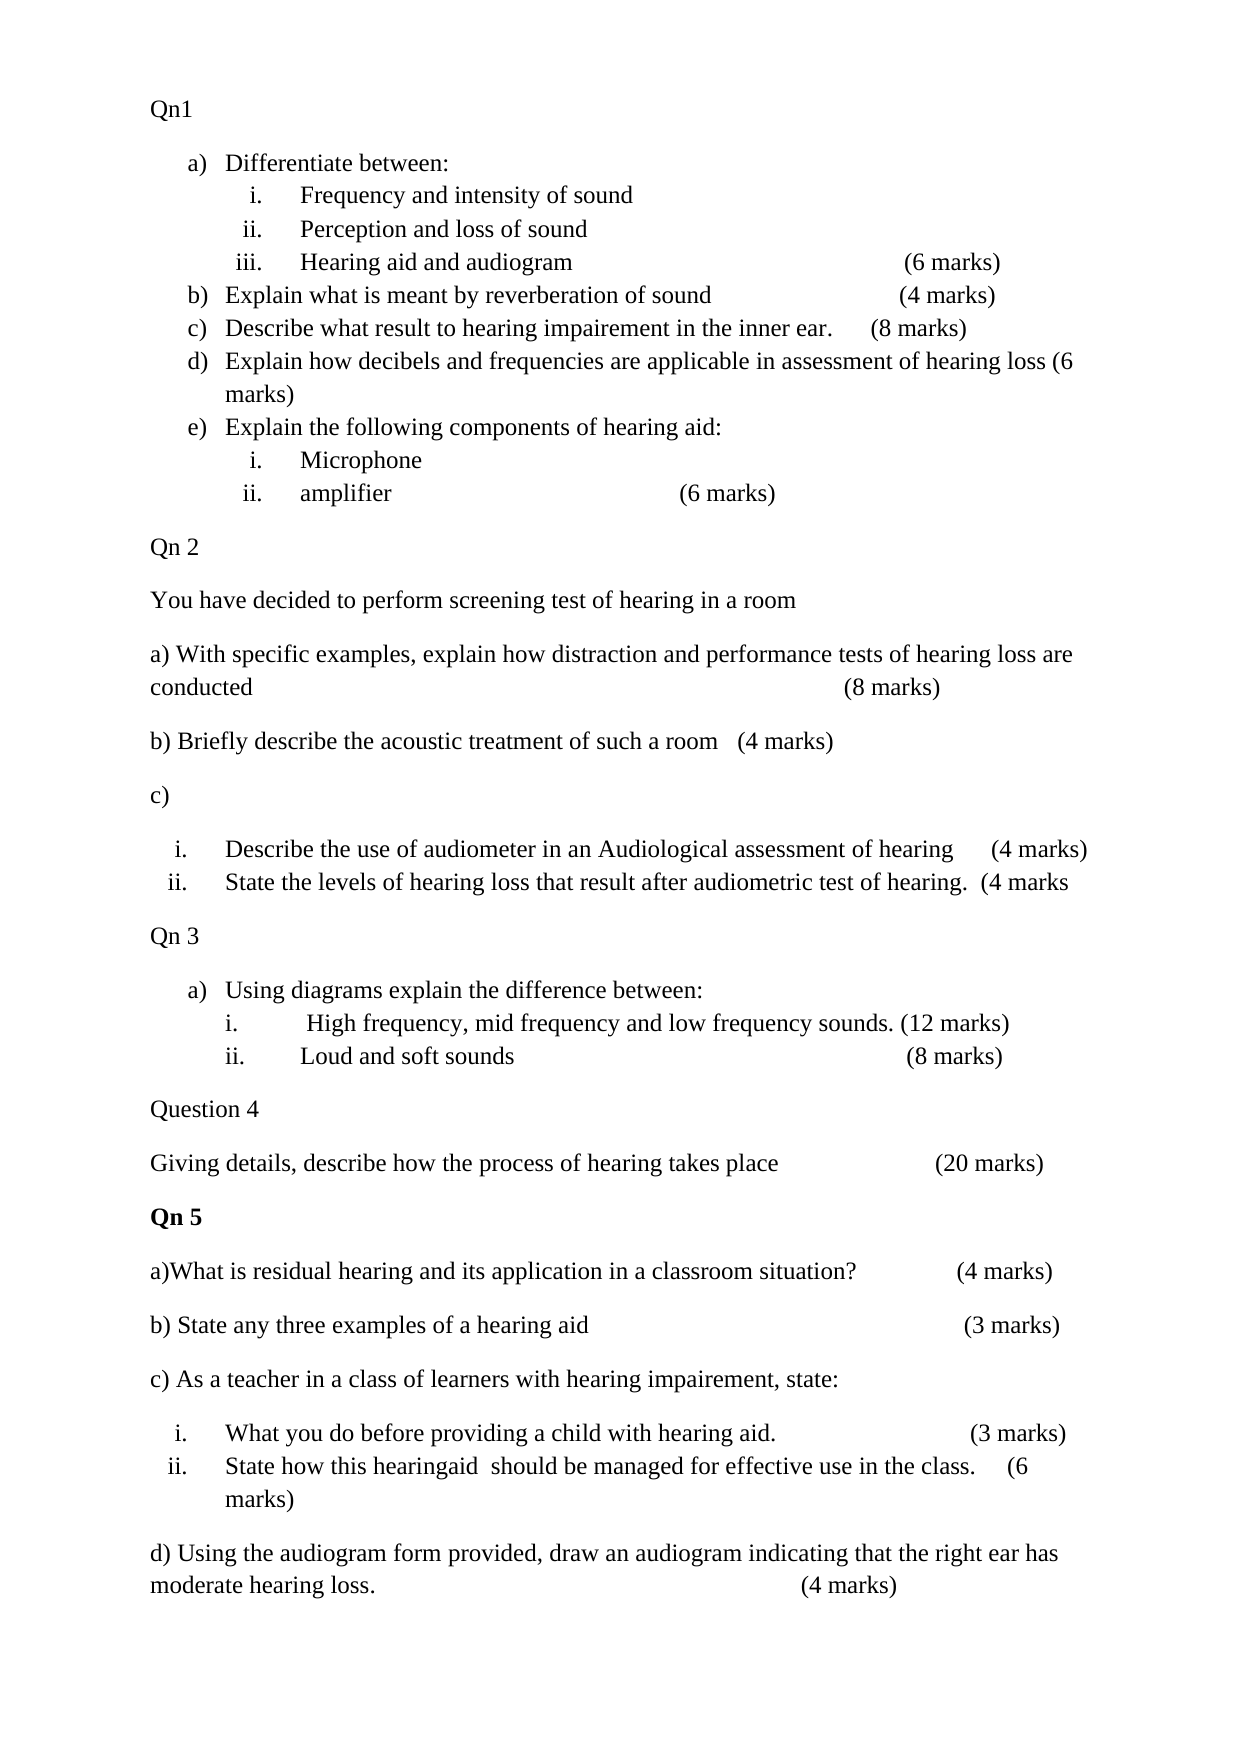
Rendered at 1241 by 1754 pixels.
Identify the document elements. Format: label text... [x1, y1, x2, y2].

list Explain how decibels and frequencies are applicable in assessment of hearing loss (6 marks) [187, 346, 1090, 407]
text b) Briefly describe the acoustic treatment of such a room (4 marks) [150, 726, 1090, 755]
list State how this hearingaid should be managed for effective use in the class. (6 marks) [187, 1451, 1090, 1512]
list State the levels of hearing loss that result after audiometric test of hearing. (4 marks [187, 867, 1090, 896]
text Giving details, describe how the process of hearing takes place (20 marks) [150, 1148, 1090, 1177]
list Using diagrams explain the difference between: [187, 975, 1090, 1003]
text b) State any three examples of a hearing aid (3 marks) [150, 1310, 1090, 1339]
text You have decided to perform screening test of hearing in a room [150, 586, 1090, 614]
list Explain what is meant by reverberation of sound (4 marks) [187, 280, 1090, 308]
text Qn1 [150, 94, 1090, 122]
text a)What is residual hearing and its application in a classroom situation? (4 marks) [150, 1256, 1090, 1285]
list Frequency and intensity of sound [262, 181, 1090, 209]
list Hearing aid and audiogram (6 marks) [262, 247, 1090, 275]
text a) With specific examples, explain how distraction and performance tests of hearing loss are conducted (8 marks) [150, 639, 1090, 701]
list Describe what result to hearing impairement in the inner ear. (8 marks) [187, 313, 1090, 341]
text Qn 3 [150, 921, 1090, 949]
list Explain the following components of hearing aid: [187, 412, 1090, 441]
list Perception and loss of sound [262, 214, 1090, 242]
text c) As a teacher in a class of learners with hearing impairement, state: [150, 1364, 1090, 1393]
list Microphone [262, 445, 1090, 473]
text d) Using the audiogram form provided, draw an audiogram indicating that the right ear has moderate hearing loss. (4 marks) [150, 1538, 1090, 1599]
list Loud and soft sounds (8 marks) [225, 1041, 1090, 1069]
list Describe the use of audiometer in an Audiological assessment of hearing (4 marks) [187, 834, 1090, 863]
list Differentiate between: [187, 148, 1090, 176]
text Qn 2 [150, 532, 1090, 560]
text Question 4 [150, 1094, 1090, 1123]
list amplifier (6 marks) [262, 478, 1090, 507]
text Qn 5 [150, 1202, 1090, 1231]
list High frequency, mid frequency and low frequency sounds. (12 marks) [225, 1008, 1090, 1036]
text c) [150, 780, 1090, 809]
list What you do before providing a child with hearing aid. (3 marks) [187, 1418, 1090, 1446]
